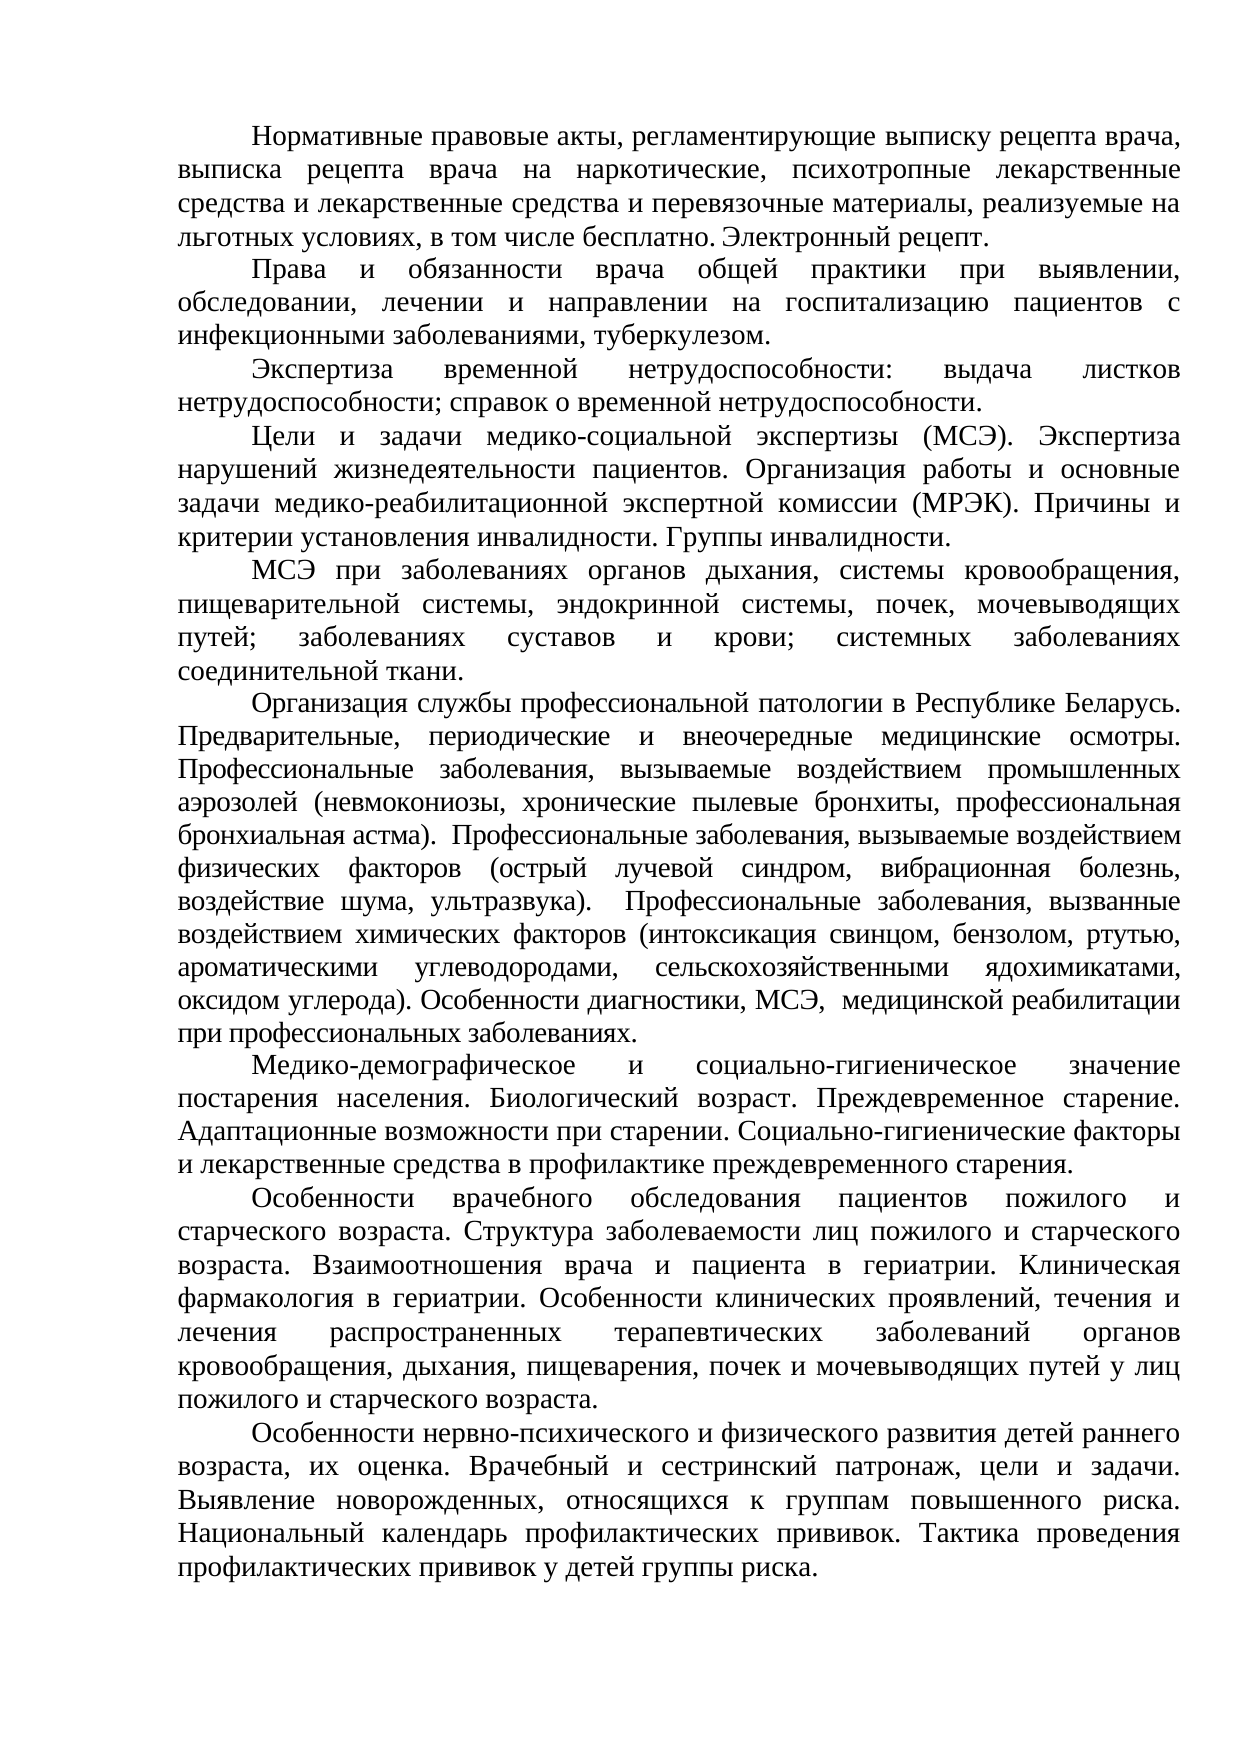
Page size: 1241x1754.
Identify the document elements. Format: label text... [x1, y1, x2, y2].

text Экспертиза временной нетрудоспособности: выдача листков нетрудоспособности; справок о временной нетрудоспособности. [177, 351, 1181, 418]
text Организация службы профессиональной патологии в Республике Беларусь. Предварительные, периодические и внеочередные медицинские осмотры. Профессиональные заболевания, вызываемые воздействием промышленных аэрозолей (невмокониозы, хронические пылевые бронхиты, профессиональная бронхиальная астма). Профессиональные заболевания, вызываемые воздействием физических факторов (острый лучевой синдром, вибрационная болезнь, воздействие шума, ультразвука). Профессиональные заболевания, вызванные воздействием химических факторов (интоксикация свинцом, бензолом, ртутью, ароматическими углеводородами, сельскохозяйственными ядохимикатами, оксидом углерода). Особенности диагностики, МСЭ, медицинской реабилитации при профессиональных заболеваниях. [177, 686, 1181, 1048]
text Особенности нервно-психического и физического развития детей раннего возраста, их оценка. Врачебный и сестринский патронаж, цели и задачи. Выявление новорожденных, относящихся к группам повышенного риска. Национальный календарь профилактических прививок. Тактика проведения профилактических прививок у детей группы риска. [177, 1415, 1181, 1582]
text Права и обязанности врача общей практики при выявлении, обследовании, лечении и направлении на госпитализацию пациентов с инфекционными заболеваниями, туберкулезом. [177, 252, 1181, 351]
text Цели и задачи медико-социальной экспертизы (МСЭ). Экспертиза нарушений жизнедеятельности пациентов. Организация работы и основные задачи медико-реабилитационной экспертной комиссии (МРЭК). Причины и критерии установления инвалидности. Группы инвалидности. [177, 418, 1181, 552]
text Особенности врачебного обследования пациентов пожилого и старческого возраста. Структура заболеваемости лиц пожилого и старческого возраста. Взаимоотношения врача и пациента в гериатрии. Клиническая фармакология в гериатрии. Особенности клинических проявлений, течения и лечения распространенных терапевтических заболеваний органов кровообращения, дыхания, пищеварения, почек и мочевыводящих путей у лиц пожилого и старческого возраста. [177, 1180, 1181, 1415]
text Нормативные правовые акты, регламентирующие выписку рецепта врача, выписка рецепта врача на наркотические, психотропные лекарственные средства и лекарственные средства и перевязочные материалы, реализуемые на льготных условиях, в том числе бесплатно. Электронный рецепт. [177, 118, 1181, 252]
text МСЭ при заболеваниях органов дыхания, системы кровообращения, пищеварительной системы, эндокринной системы, почек, мочевыводящих путей; заболеваниях суставов и крови; системных заболеваниях соединительной ткани. [177, 552, 1181, 686]
text Медико-демографическое и социально-гигиеническое значение постарения населения. Биологический возраст. Преждевременное старение. Адаптационные возможности при старении. Социально-гигиенические факторы и лекарственные средства в профилактике преждевременного старения. [177, 1048, 1181, 1180]
